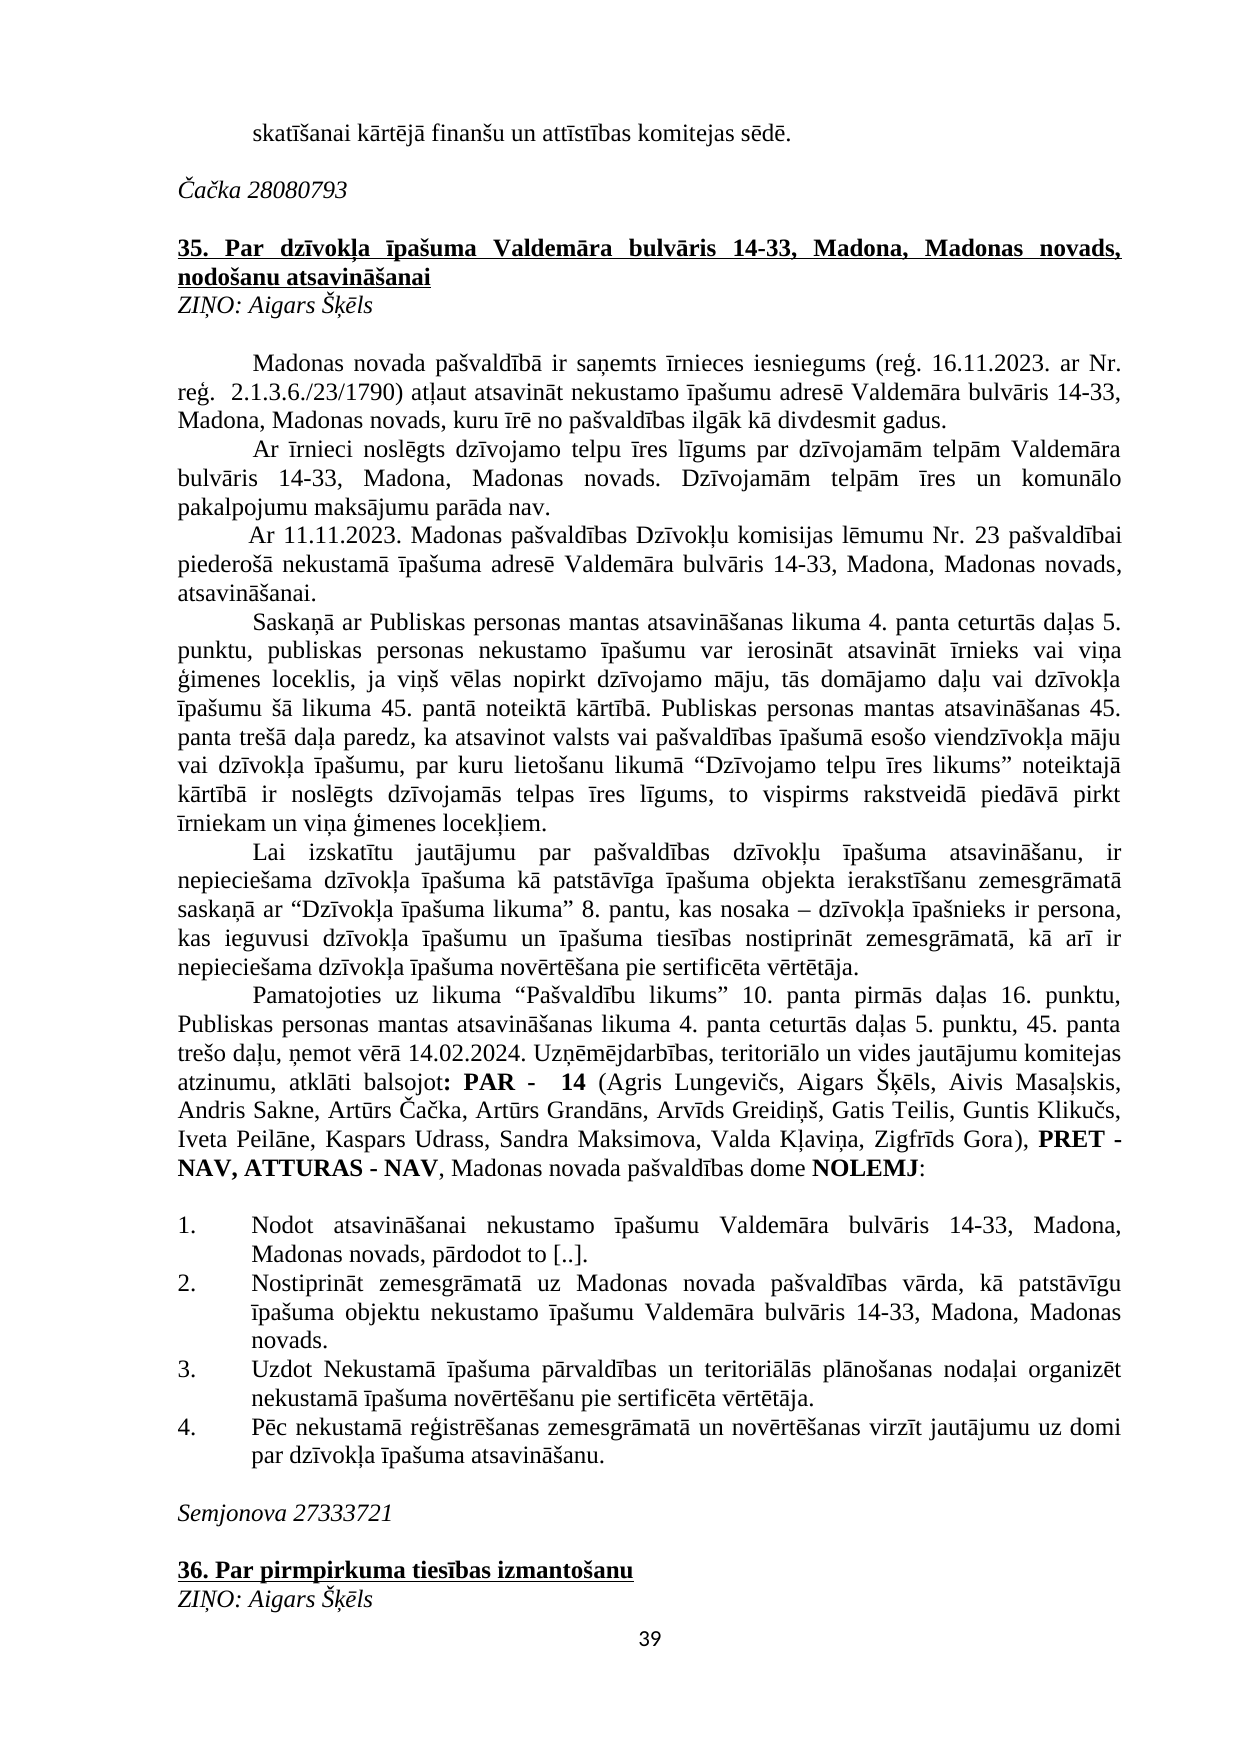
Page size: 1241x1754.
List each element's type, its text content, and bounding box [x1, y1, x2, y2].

text 35. Par dzīvokļa īpašuma Valdemāra bulvāris 14-33, Madona, Madonas novads, nodošanu atsavināšanai [177, 259, 1122, 291]
text ZIŅO: Aigars Šķēls [177, 291, 1122, 319]
text Saskaņā ar Publiskas personas mantas atsavināšanas likuma 4. panta ceturtās daļas 5. punktu, publiskas personas nekustamo īpašumu var ierosināt atsavināt īrnieks vai viņa ģimenes loceklis, ja viņš vēlas nopirkt dzīvojamo māju, tās domājamo daļu vai dzīvokļa īpašumu šā likuma 45. pantā noteiktā kārtībā. Publiskas personas mantas atsavināšanas 45. panta trešā daļa paredz, ka atsavinot valsts vai pašvaldības īpašumā esošo viendzīvokļa māju vai dzīvokļa īpašumu, par kuru lietošanu likumā “Dzīvojamo telpu īres likums” noteiktajā kārtībā ir noslēgts dzīvojamās telpas īres līgums, to vispirms rakstveidā piedāvā pirkt īrniekam un viņa ģimenes locekļiem. [177, 607, 1122, 837]
text Pamatojoties uz likuma “Pašvaldību likums” 10. panta pirmās daļas 16. punktu, Publiskas personas mantas atsavināšanas likuma 4. panta ceturtās daļas 5. punktu, 45. panta trešo daļu, ņemot vērā 14.02.2024. Uzņēmējdarbības, teritoriālo un vides jautājumu komitejas atzinumu, atklāti balsojot: PAR - 14 (Agris Lungevičs, Aigars Šķēls, Aivis Masaļskis, Andris Sakne, Artūrs Čačka, Artūrs Grandāns, Arvīds Greidiņš, Gatis Teilis, Guntis Klikučs, Iveta Peilāne, Kaspars Udrass, Sandra Maksimova, Valda Kļaviņa, Zigfrīds Gora), PRET - NAV, ATTURAS - NAV, Madonas novada pašvaldības dome NOLEMJ: [177, 981, 1122, 1182]
text Ar 11.11.2023. Madonas pašvaldības Dzīvokļu komisijas lēmumu Nr. 23 pašvaldībai piederošā nekustamā īpašuma adresē Valdemāra bulvāris 14-33, Madona, Madonas novads, atsavināšanai. [177, 521, 1122, 607]
text Lai izskatītu jautājumu par pašvaldības dzīvokļu īpašuma atsavināšanu, ir nepieciešama dzīvokļa īpašuma kā patstāvīga īpašuma objekta ierakstīšanu zemesgrāmatā saskaņā ar “Dzīvokļa īpašuma likuma” 8. pantu, kas nosaka – dzīvokļa īpašnieks ir persona, kas ieguvusi dzīvokļa īpašumu un īpašuma tiesības nostiprināt zemesgrāmatā, kā arī ir nepieciešama dzīvokļa īpašuma novērtēšana pie sertificēta vērtētāja. [177, 837, 1122, 981]
text 36. Par pirmpirkuma tiesības izmantošanu [177, 1556, 1122, 1584]
text ZIŅO: Aigars Šķēls [177, 1584, 1122, 1613]
text 35. Par dzīvokļa īpašuma Valdemāra bulvāris 14-33, Madona, Madonas novads, nodošanu atsavināšanai [177, 233, 1122, 258]
text Čačka 28080793 [177, 176, 1122, 204]
text Madonas novada pašvaldībā ir saņemts īrnieces iesniegums (reģ. 16.11.2023. ar Nr. reģ. 2.1.3.6./23/1790) atļaut atsavināt nekustamo īpašumu adresē Valdemāra bulvāris 14-33, Madona, Madonas novads, kuru īrē no pašvaldības ilgāk kā divdesmit gadus. [177, 348, 1122, 434]
text Ar īrnieci noslēgts dzīvojamo telpu īres līgums par dzīvojamām telpām Valdemāra bulvāris 14-33, Madona, Madonas novads. Dzīvojamām telpām īres un komunālo pakalpojumu maksājumu parāda nav. [177, 434, 1122, 521]
list Pēc nekustamā reģistrēšanas zemesgrāmatā un novērtēšanas virzīt jautājumu uz domi par dzīvokļa īpašuma atsavināšanu. [177, 1412, 1122, 1469]
list Nostiprināt zemesgrāmatā uz Madonas novada pašvaldības vārda, kā patstāvīgu īpašuma objektu nekustamo īpašumu Valdemāra bulvāris 14-33, Madona, Madonas novads. [177, 1268, 1122, 1354]
list Pēc īpašuma novērtēšanas virzīt jautājumu par nekustamā īpašuma atsavināšanu skatīšanai kārtējā finanšu un attīstības komitejas sēdē. [177, 118, 1122, 147]
list Nodot atsavināšanai nekustamo īpašumu Valdemāra bulvāris 14-33, Madona, Madonas novads, pārdodot to [..]. [177, 1211, 1122, 1268]
list Uzdot Nekustamā īpašuma pārvaldības un teritoriālās plānošanas nodaļai organizēt nekustamā īpašuma novērtēšanu pie sertificēta vērtētāja. [177, 1354, 1122, 1412]
text Semjonova 27333721 [177, 1498, 1122, 1527]
